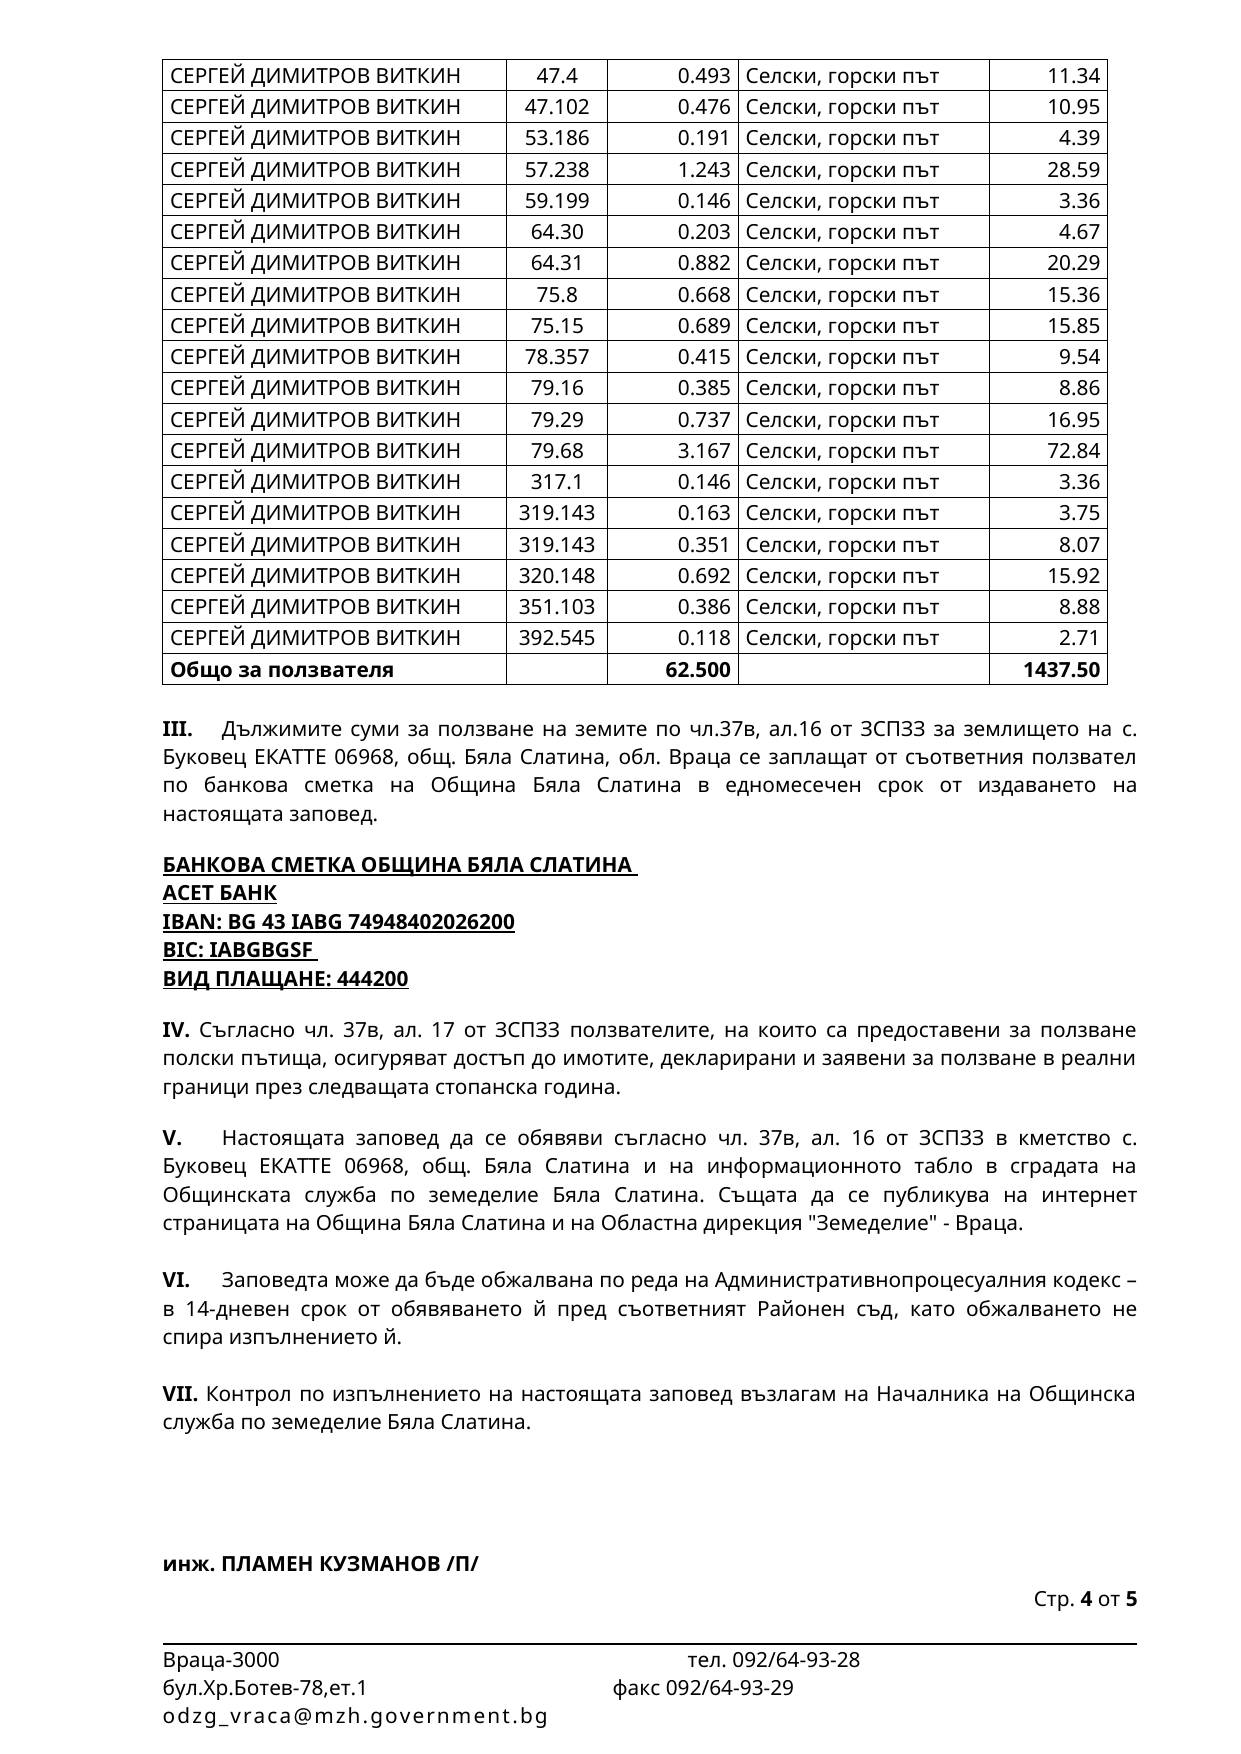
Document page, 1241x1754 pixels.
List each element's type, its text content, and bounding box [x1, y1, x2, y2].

table_cell 2.71 [990, 623, 1107, 653]
table_cell Селски, горски път [739, 623, 989, 653]
table_cell 79.29 [507, 404, 607, 434]
table_cell Селски, горски път [739, 466, 989, 497]
table_cell Селски, горски път [739, 123, 989, 153]
table_cell Селски, горски път [739, 529, 989, 559]
table_cell 319.143 [507, 529, 607, 559]
table_cell 0.385 [608, 373, 738, 403]
table_cell Селски, горски път [739, 341, 989, 372]
table_cell 15.92 [990, 560, 1107, 590]
table_cell 15.85 [990, 310, 1107, 340]
table_cell СЕРГЕЙ ДИМИТРОВ ВИТКИН [163, 591, 506, 622]
table_cell 79.16 [507, 373, 607, 403]
text БАНКОВА СМЕТКА ОБЩИНА БЯЛА СЛАТИНА [162, 850, 1137, 878]
table_cell 15.36 [990, 279, 1107, 309]
table_cell 16.95 [990, 404, 1107, 434]
table_cell 0.476 [608, 91, 738, 122]
table_cell 320.148 [507, 560, 607, 590]
table_cell Селски, горски път [739, 248, 989, 278]
table_cell 47.102 [507, 91, 607, 122]
table_cell 8.07 [990, 529, 1107, 559]
table_cell 0.493 [608, 60, 738, 90]
text V. Настоящата заповед да се обявяви съгласно чл. 37в, ал. 16 от ЗСПЗЗ в кметство с. Буковец ЕКАТТЕ 06968, общ. Бяла Слатина и на информационното табло в сградата на Общинската служба по земеделие Бяла Слатина. Същата да се публикува на интернет страницата на Община Бяла Слатина и на Областна дирекция "Земеделие" - Враца. [162, 1123, 1137, 1237]
table_cell 11.34 [990, 60, 1107, 90]
table_cell 1437.50 [990, 654, 1107, 684]
table_cell СЕРГЕЙ ДИМИТРОВ ВИТКИН [163, 279, 506, 309]
table_cell 0.386 [608, 591, 738, 622]
table_cell СЕРГЕЙ ДИМИТРОВ ВИТКИН [163, 466, 506, 497]
table_cell 319.143 [507, 498, 607, 528]
table_cell 78.357 [507, 341, 607, 372]
table_cell 62.500 [608, 654, 738, 684]
text ІІІ. Дължимите суми за ползване на земите по чл.37в, ал.16 от ЗСПЗЗ за землището на с. Буковец ЕКАТТЕ 06968, общ. Бяла Слатина, обл. Враца се заплащат от съответния ползвател по банкова сметка на Община Бяла Слатина в едномесечен срок от издаването на настоящата заповед. [162, 714, 1137, 827]
table_cell 64.31 [507, 248, 607, 278]
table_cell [163, 60, 506, 90]
table_cell Селски, горски път [739, 154, 989, 184]
table_cell СЕРГЕЙ ДИМИТРОВ ВИТКИН [163, 310, 506, 340]
text BIC: IABGBGSF [162, 935, 1137, 964]
table_cell 28.59 [990, 154, 1107, 184]
table_cell 0.415 [608, 341, 738, 372]
table_cell 4.39 [990, 123, 1107, 153]
table_cell Селски, горски път [739, 560, 989, 590]
table_cell 59.199 [507, 185, 607, 215]
table_cell 351.103 [507, 591, 607, 622]
table_cell 4.67 [990, 216, 1107, 247]
table_cell 72.84 [990, 435, 1107, 465]
table_cell 0.737 [608, 404, 738, 434]
table_cell СЕРГЕЙ ДИМИТРОВ ВИТКИН [163, 404, 506, 434]
table_cell Селски, горски път [739, 216, 989, 247]
table_cell 317.1 [507, 466, 607, 497]
text VI. Заповедта може да бъде обжалвана по реда на Административнопроцесуалния кодекс – в 14-дневен срок от обявяването й пред съответният Районен съд, като обжалването не спира изпълнението й. [162, 1265, 1137, 1351]
table_cell Селски, горски път [739, 404, 989, 434]
table_cell 8.86 [990, 373, 1107, 403]
table_cell Селски, горски път [739, 373, 989, 403]
table_cell 8.88 [990, 591, 1107, 622]
table_cell [507, 654, 607, 684]
table_cell 9.54 [990, 341, 1107, 372]
table_cell 75.8 [507, 279, 607, 309]
table_cell СЕРГЕЙ ДИМИТРОВ ВИТКИН [163, 435, 506, 465]
table_cell Селски, горски път [739, 60, 989, 90]
table_cell 10.95 [990, 91, 1107, 122]
table_cell [739, 654, 989, 684]
table_cell Селски, горски път [739, 435, 989, 465]
table_cell Общо за ползвателя [163, 654, 506, 684]
table_cell 57.238 [507, 154, 607, 184]
table_cell СЕРГЕЙ ДИМИТРОВ ВИТКИН [163, 216, 506, 247]
text ІV. Съгласно чл. 37в, ал. 17 от ЗСПЗЗ ползвателите, на които са предоставени за ползване полски пътища, осигуряват достъп до имотите, декларирани и заявени за ползване в реални граници през следващата стопанска година. [162, 1015, 1137, 1100]
table_cell Селски, горски път [739, 310, 989, 340]
table_cell 1.243 [608, 154, 738, 184]
table_cell Селски, горски път [739, 591, 989, 622]
table_cell СЕРГЕЙ ДИМИТРОВ ВИТКИН [163, 560, 506, 590]
text IBAN: BG 43 IABG 74948402026200 [162, 907, 1137, 935]
table_cell 3.167 [608, 435, 738, 465]
table_cell 3.36 [990, 466, 1107, 497]
table_cell 75.15 [507, 310, 607, 340]
table_cell Селски, горски път [739, 279, 989, 309]
table_cell СЕРГЕЙ ДИМИТРОВ ВИТКИН [163, 154, 506, 184]
table_cell 0.203 [608, 216, 738, 247]
text VII. Контрол по изпълнението на настоящата заповед възлагам на Началника на Общинска служба по земеделие Бяла Слатина. [162, 1379, 1137, 1436]
table_cell СЕРГЕЙ ДИМИТРОВ ВИТКИН [163, 623, 506, 653]
table_cell 3.75 [990, 498, 1107, 528]
table_cell 20.29 [990, 248, 1107, 278]
table_cell СЕРГЕЙ ДИМИТРОВ ВИТКИН [163, 248, 506, 278]
table_cell 0.146 [608, 185, 738, 215]
table_cell 0.163 [608, 498, 738, 528]
table_cell 0.668 [608, 279, 738, 309]
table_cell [163, 123, 506, 153]
table_cell 0.191 [608, 123, 738, 153]
table_cell 0.692 [608, 560, 738, 590]
table_cell 3.36 [990, 185, 1107, 215]
table_cell 64.30 [507, 216, 607, 247]
table_cell Селски, горски път [739, 498, 989, 528]
table_cell 0.118 [608, 623, 738, 653]
table_cell СЕРГЕЙ ДИМИТРОВ ВИТКИН [163, 529, 506, 559]
table_cell 53.186 [507, 123, 607, 153]
table_cell СЕРГЕЙ ДИМИТРОВ ВИТКИН [163, 498, 506, 528]
table_cell 392.545 [507, 623, 607, 653]
table_cell 47.4 [507, 60, 607, 90]
table_cell 79.68 [507, 435, 607, 465]
table_cell Селски, горски път [739, 91, 989, 122]
table_cell СЕРГЕЙ ДИМИТРОВ ВИТКИН [163, 341, 506, 372]
text инж. ПЛАМЕН КУЗМАНОВ /П/ [162, 1549, 1100, 1578]
text ВИД ПЛАЩАНЕ: 444200 [162, 964, 1137, 992]
table_cell 0.882 [608, 248, 738, 278]
table_cell СЕРГЕЙ ДИМИТРОВ ВИТКИН [163, 185, 506, 215]
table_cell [163, 91, 506, 122]
table_cell 0.689 [608, 310, 738, 340]
table_cell 0.146 [608, 466, 738, 497]
table_cell СЕРГЕЙ ДИМИТРОВ ВИТКИН [163, 373, 506, 403]
text АСЕТ БАНК [162, 878, 1137, 907]
table_cell 0.351 [608, 529, 738, 559]
table_cell Селски, горски път [739, 185, 989, 215]
